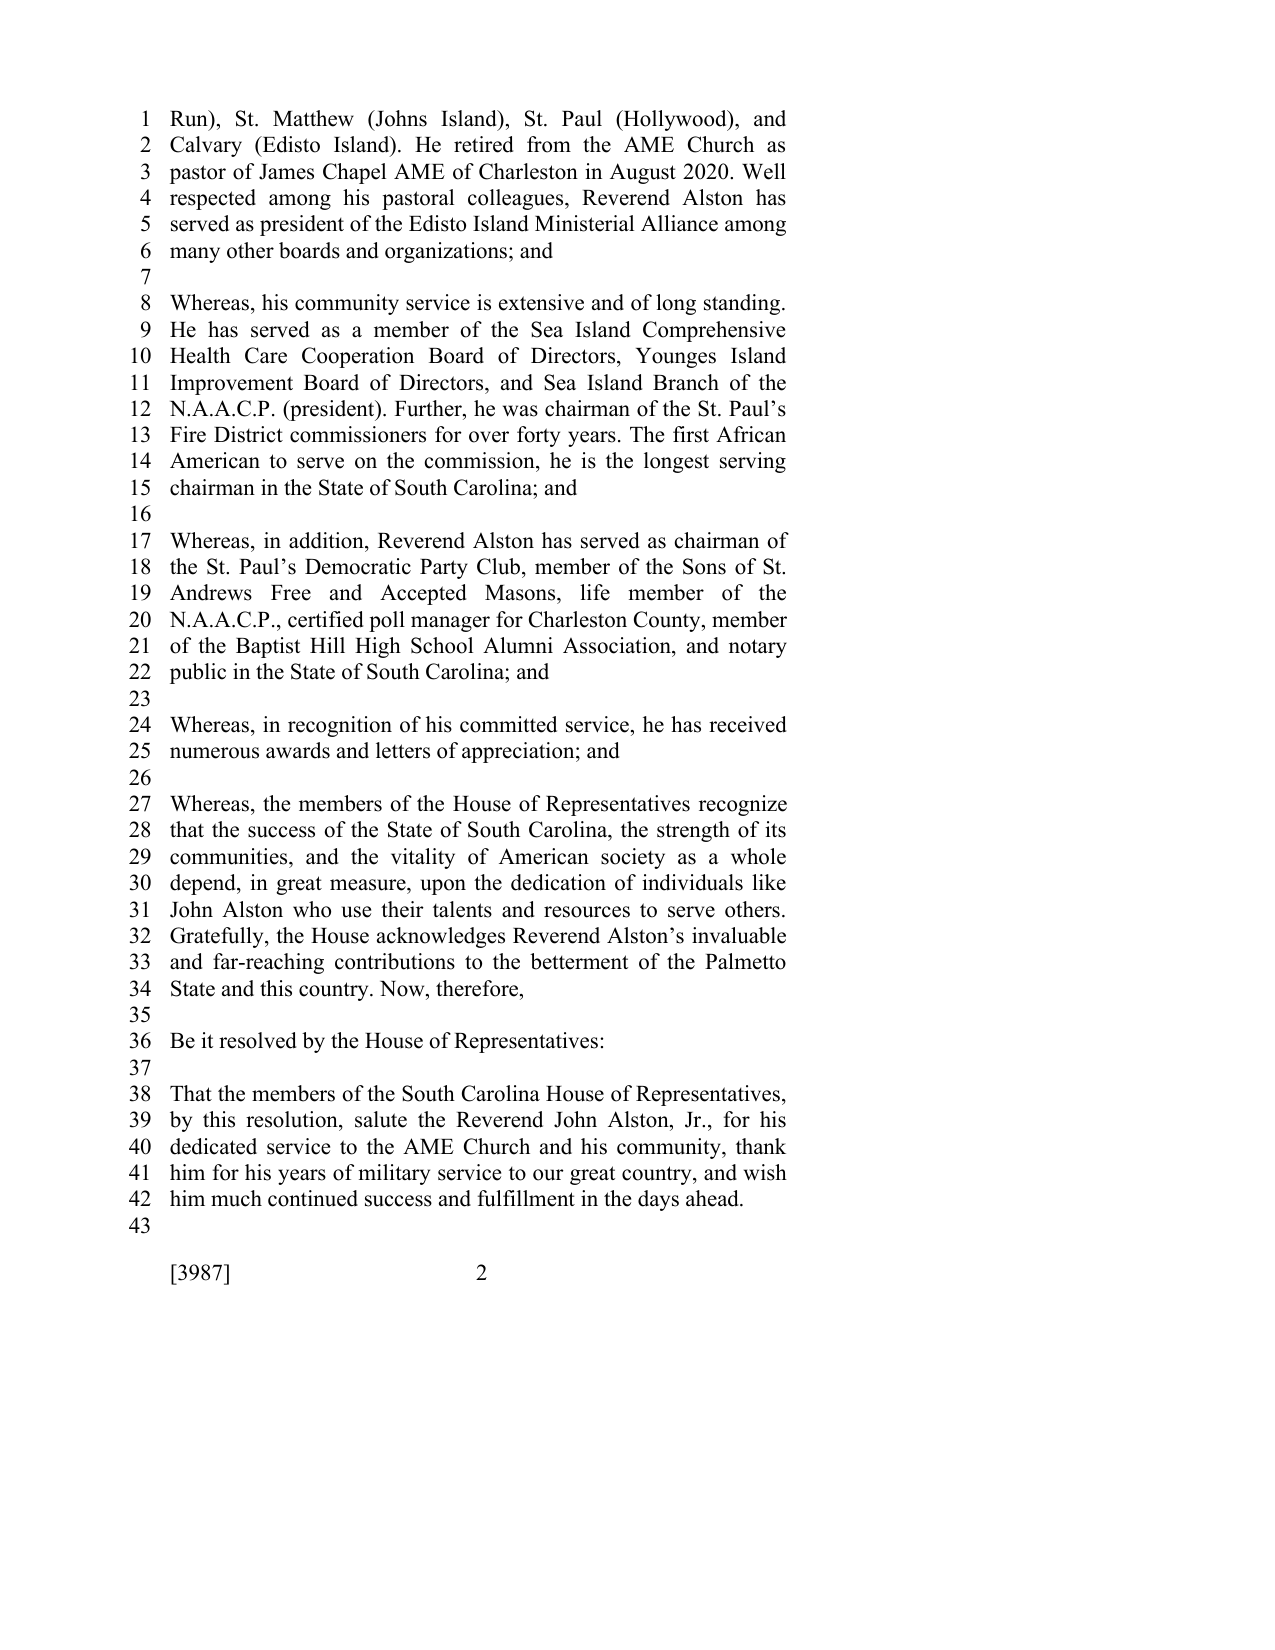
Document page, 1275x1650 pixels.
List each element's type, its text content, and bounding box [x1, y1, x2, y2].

text Whereas, in recognition of his committed service, he has received numerous awards and letters of appreciation; and [169, 711, 787, 764]
text That the members of the South Carolina House of Representatives, by this resolution, salute the Reverend John Alston, Jr., for his dedicated service to the AME Church and his community, thank him for his years of military service to our great country, and wish him much continued success and fulfillment in the days ahead. [169, 1080, 787, 1212]
text Whereas, his community service is extensive and of long standing. He has served as a member of the Sea Island Comprehensive Health Care Cooperation Board of Directors, Younges Island Improvement Board of Directors, and Sea Island Branch of the N.A.A.C.P. (president). Further, he was chairman of the St. Paul’s Fire District commissioners for over forty years. The first African American to serve on the commission, he is the longest serving chairman in the State of South Carolina; and [169, 289, 787, 500]
text Whereas, in addition, Reverend Alston has served as chairman of the St. Paul’s Democratic Party Club, member of the Sons of St. Andrews Free and Accepted Masons, life member of the N.A.A.C.P., certified poll manager for Charleston County, member of the Baptist Hill High School Alumni Association, and notary public in the State of South Carolina; and [169, 527, 787, 685]
text Whereas, the members of the House of Representatives recognize that the success of the State of South Carolina, the strength of its communities, and the vitality of American society as a whole depend, in great measure, upon the dedication of individuals like John Alston who use their talents and resources to serve others. Gratefully, the House acknowledges Reverend Alston’s invaluable and far-reaching contributions to the betterment of the Palmetto State and this country. Now, therefore, [169, 790, 787, 1001]
text Be it resolved by the House of Representatives: [169, 1027, 787, 1054]
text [169, 105, 787, 263]
